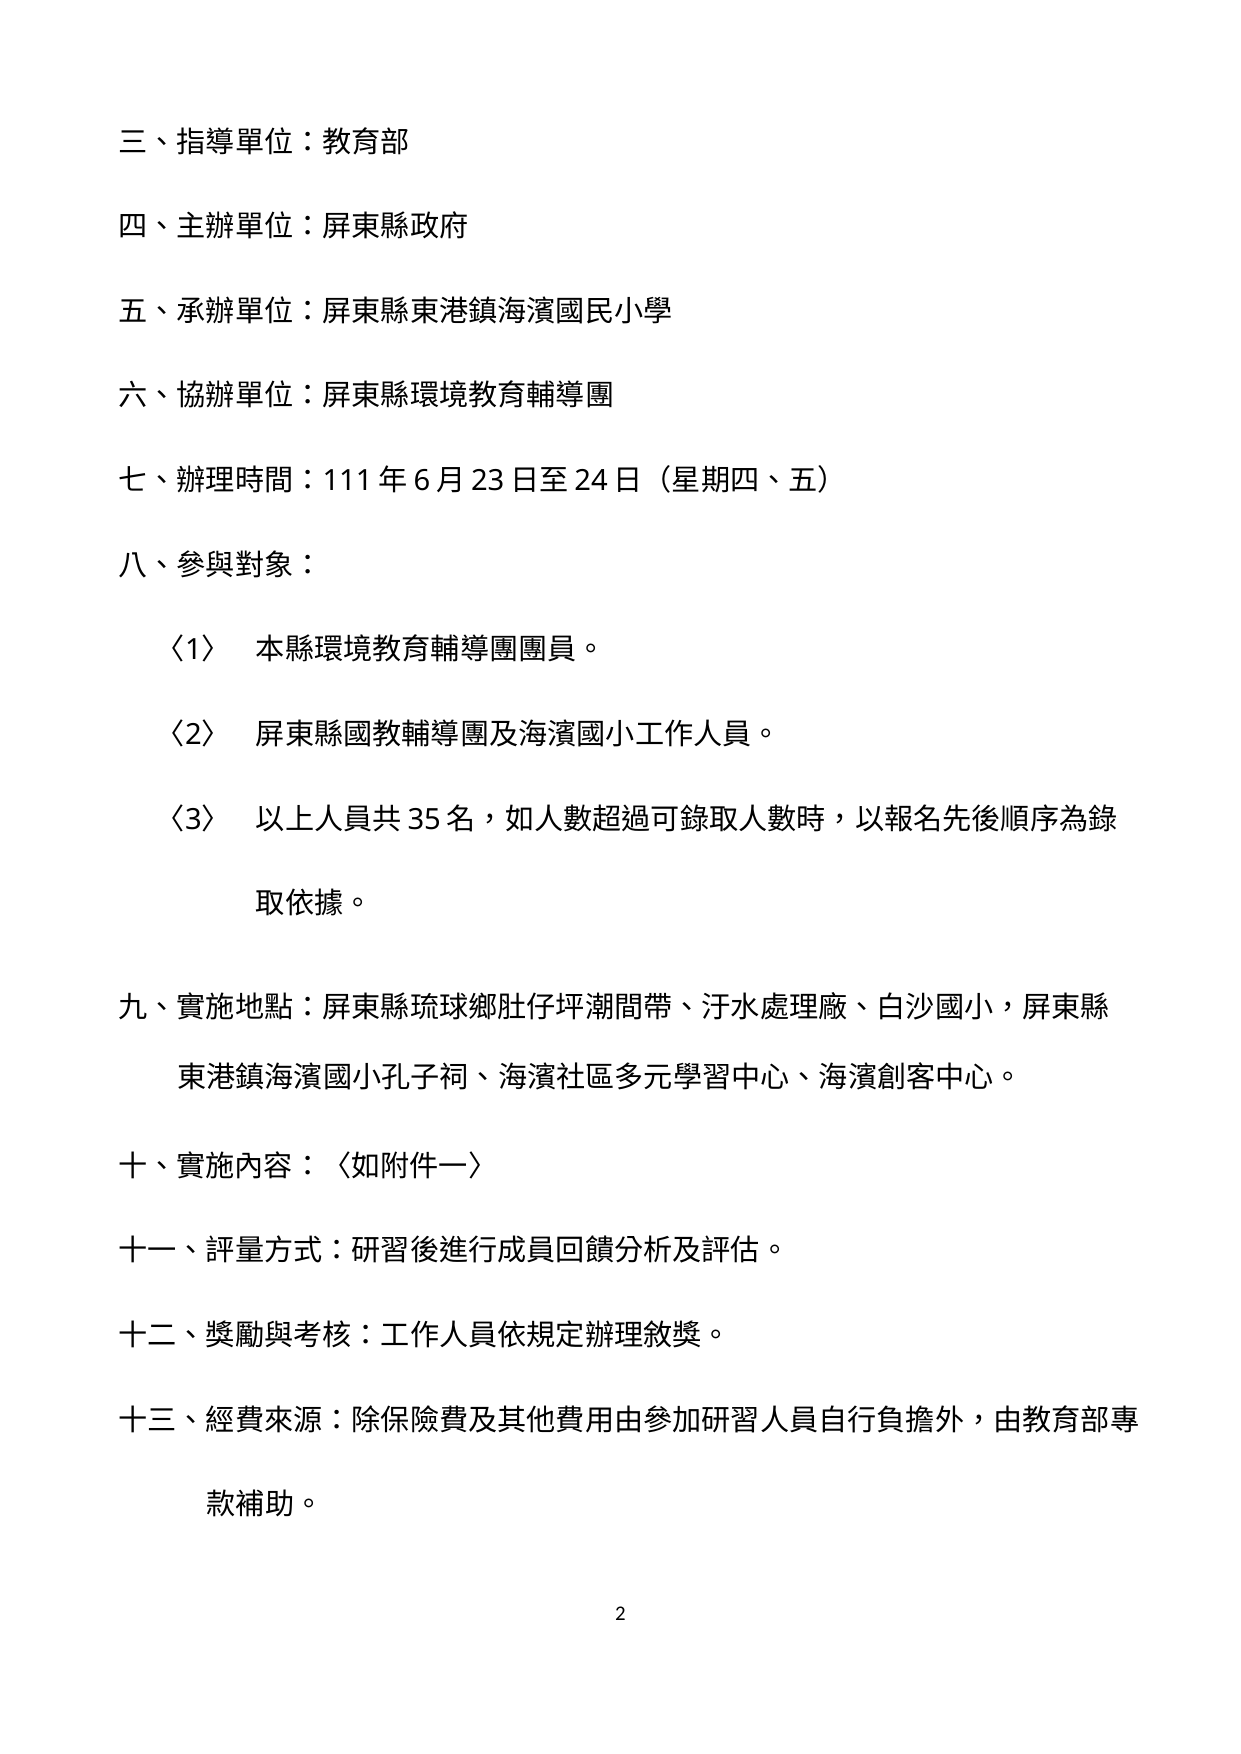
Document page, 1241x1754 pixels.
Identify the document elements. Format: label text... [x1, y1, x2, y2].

text 十三、經費來源：除保險費及其他費用由參加研習人員自行負擔外，由教育部專款補助。 [118, 1396, 1143, 1523]
text 十二、獎勵與考核：工作人員依規定辦理敘獎。 [118, 1312, 1143, 1354]
text 五、承辦單位：屏東縣東港鎮海濱國民小學 [118, 287, 1143, 329]
text 七、辦理時間：111年6月23日至24日（星期四、五） [118, 456, 1143, 499]
list 本縣環境教育輔導團團員。 [156, 626, 1143, 668]
text 八、參與對象： [118, 541, 1143, 583]
text 十、實施內容：〈如附件一〉 [118, 1142, 1143, 1185]
list 以上人員共35名，如人數超過可錄取人數時，以報名先後順序為錄取依據。 [156, 795, 1143, 922]
text 四、主辦單位：屏東縣政府 [118, 203, 1143, 245]
text 十一、評量方式：研習後進行成員回饋分析及評估。 [118, 1227, 1143, 1269]
list 屏東縣國教輔導團及海濱國小工作人員。 [156, 711, 1143, 753]
subtitle 九、實施地點：屏東縣琉球鄉肚仔坪潮間帶、汙水處理廠、白沙國小，屏東縣東港鎮海濱國小孔子祠、海濱社區多元學習中心、海濱創客中心。 [118, 983, 1122, 1096]
text 三、指導單位：教育部 [118, 118, 1131, 160]
text 六、協辦單位：屏東縣環境教育輔導團 [118, 372, 1143, 414]
